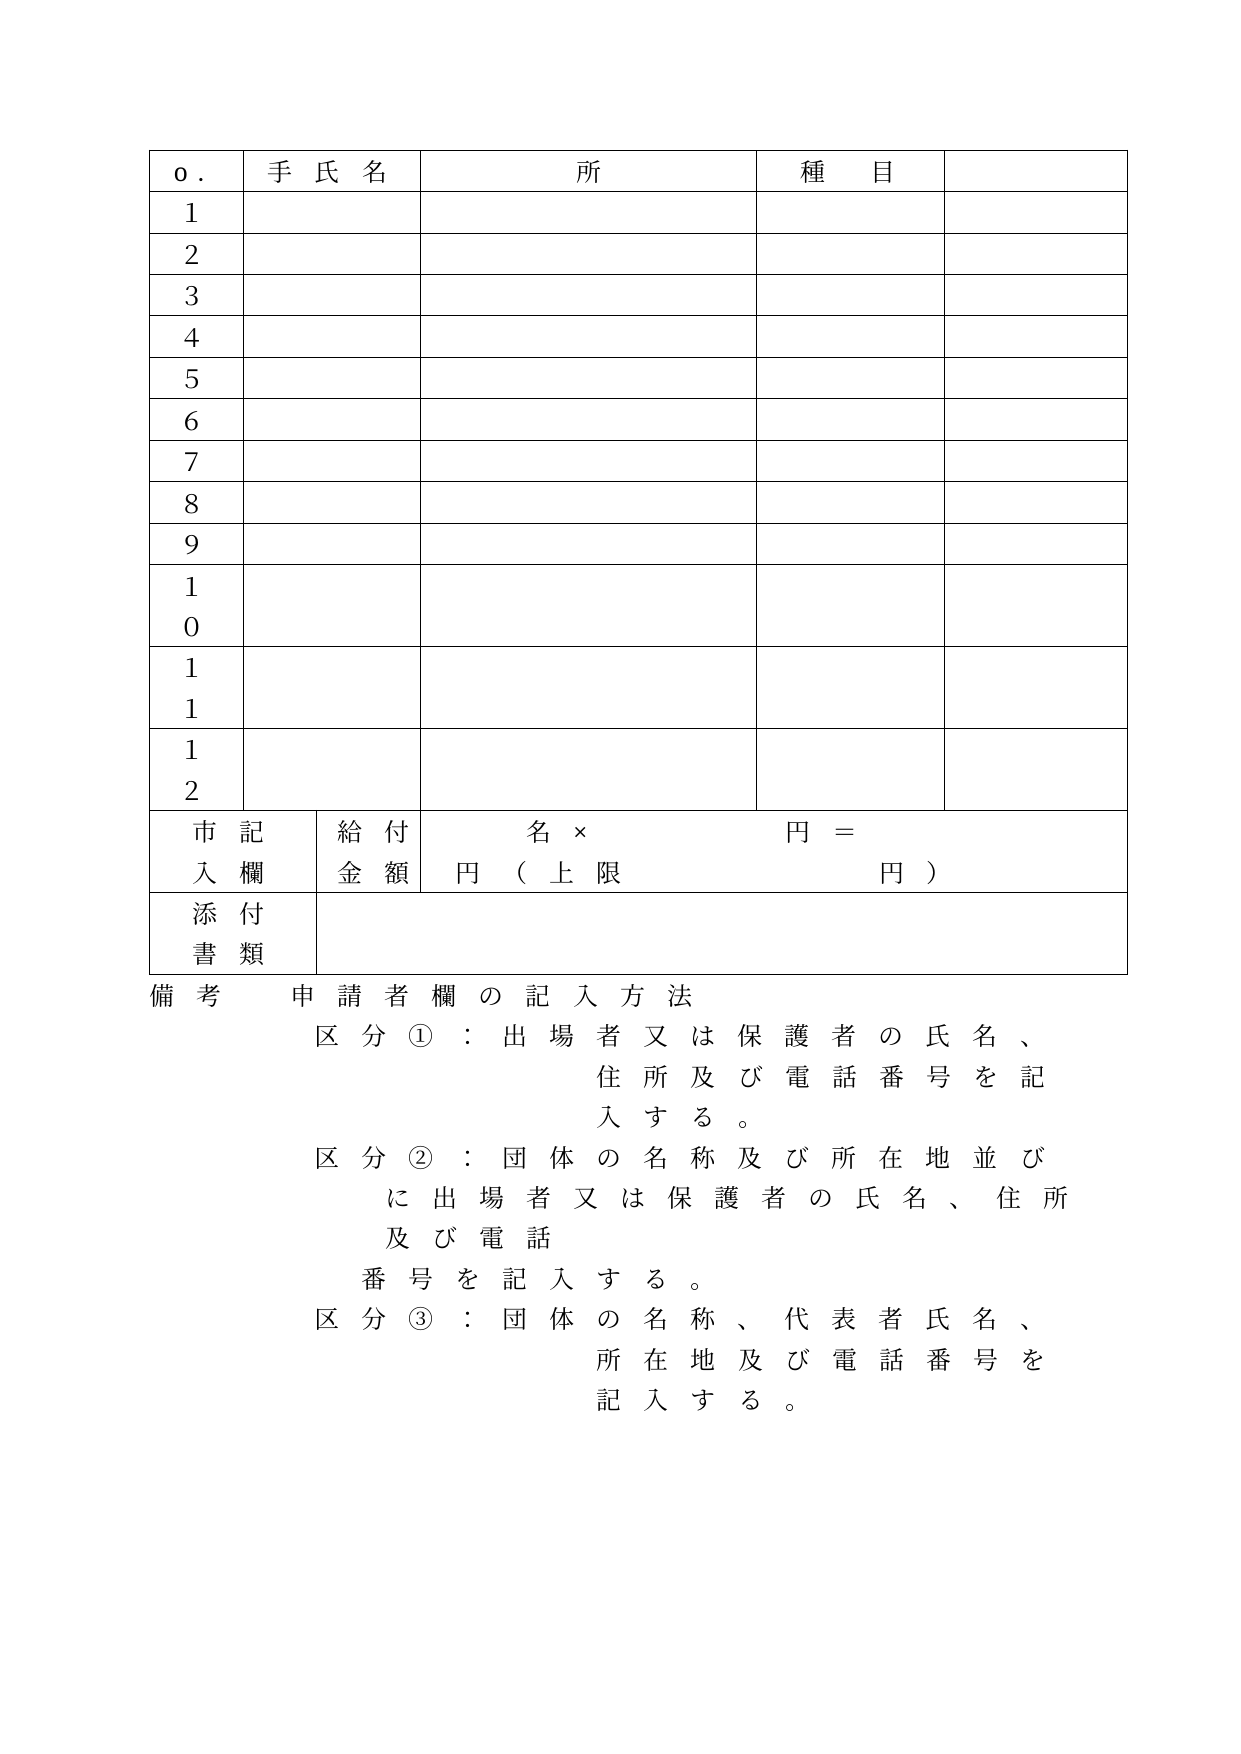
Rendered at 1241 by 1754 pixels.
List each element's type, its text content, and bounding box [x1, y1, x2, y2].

table_cell [244, 729, 420, 810]
table_cell [757, 729, 944, 810]
table_cell ４ [150, 316, 243, 357]
table_cell 添付書類 [150, 893, 316, 973]
table_cell [244, 316, 420, 357]
table_cell ５ [150, 358, 243, 398]
table_cell [421, 524, 756, 564]
table_cell [421, 565, 756, 646]
table_cell １２ [150, 729, 243, 810]
table_cell [757, 441, 944, 481]
table_cell [945, 192, 1127, 232]
table_cell ８ [150, 482, 243, 523]
table_cell [244, 234, 420, 274]
table_cell [421, 482, 756, 523]
table_cell [244, 399, 420, 440]
table_cell 住 所 [421, 151, 756, 191]
table_cell [317, 893, 1127, 973]
table_cell [945, 358, 1127, 398]
table_cell [421, 358, 756, 398]
table_cell [244, 482, 420, 523]
table_cell 出場選手氏名 [244, 151, 420, 191]
table_cell [757, 234, 944, 274]
table_cell [421, 729, 756, 810]
table_cell ３ [150, 275, 243, 315]
table_cell [244, 565, 420, 646]
table_cell [945, 316, 1127, 357]
table_cell [945, 524, 1127, 564]
table_cell １０ [150, 565, 243, 646]
table_cell [244, 647, 420, 728]
table_cell ９ [150, 524, 243, 564]
text 番号を記入する。 [338, 1257, 1091, 1298]
table_cell [945, 729, 1127, 810]
text 区分②：団体の名称及び所在地並びに出場者又は保護者の氏名、住所及び電話 [173, 1136, 1091, 1257]
table_cell [757, 482, 944, 523]
table_cell [421, 441, 756, 481]
table_cell [421, 316, 756, 357]
table_cell [757, 275, 944, 315]
table_cell 出 場 種 目 [757, 151, 944, 191]
table_cell 備 考 [945, 151, 1127, 191]
table_cell Ｎо． [150, 151, 243, 191]
table_cell [757, 192, 944, 232]
table_cell [244, 524, 420, 564]
table_cell [757, 316, 944, 357]
text 備考 申請者欄の記入方法 [149, 975, 1091, 1015]
table_cell [945, 399, 1127, 440]
table_cell [757, 399, 944, 440]
table_cell １１ [150, 647, 243, 728]
table_cell 市記入欄 [150, 811, 316, 892]
table_cell [421, 399, 756, 440]
table_cell [945, 482, 1127, 523]
table_cell [244, 358, 420, 398]
table_cell [757, 524, 944, 564]
table_cell [244, 275, 420, 315]
table_cell [757, 647, 944, 728]
table_cell １ [150, 192, 243, 232]
table_cell [244, 441, 420, 481]
table_cell [757, 358, 944, 398]
table_cell [945, 234, 1127, 274]
table_cell ７ [150, 441, 243, 481]
table_cell [945, 565, 1127, 646]
table_cell [244, 192, 420, 232]
table_cell [421, 275, 756, 315]
text 区分③：団体の名称、代表者氏名、所在地及び電話番号を記入する。 [173, 1298, 1091, 1419]
table_cell [421, 234, 756, 274]
table_cell [757, 565, 944, 646]
table_cell 名× 円＝ 円（上限 円） [421, 811, 1127, 892]
table_cell 給付金額 [317, 811, 420, 892]
table_cell [945, 647, 1127, 728]
table_cell [945, 275, 1127, 315]
table_cell [945, 441, 1127, 481]
table_cell [421, 647, 756, 728]
text 区分①：出場者又は保護者の氏名、住所及び電話番号を記入する。 [173, 1015, 1091, 1136]
table_cell ６ [150, 399, 243, 440]
table_cell ２ [150, 234, 243, 274]
table_cell [421, 192, 756, 232]
